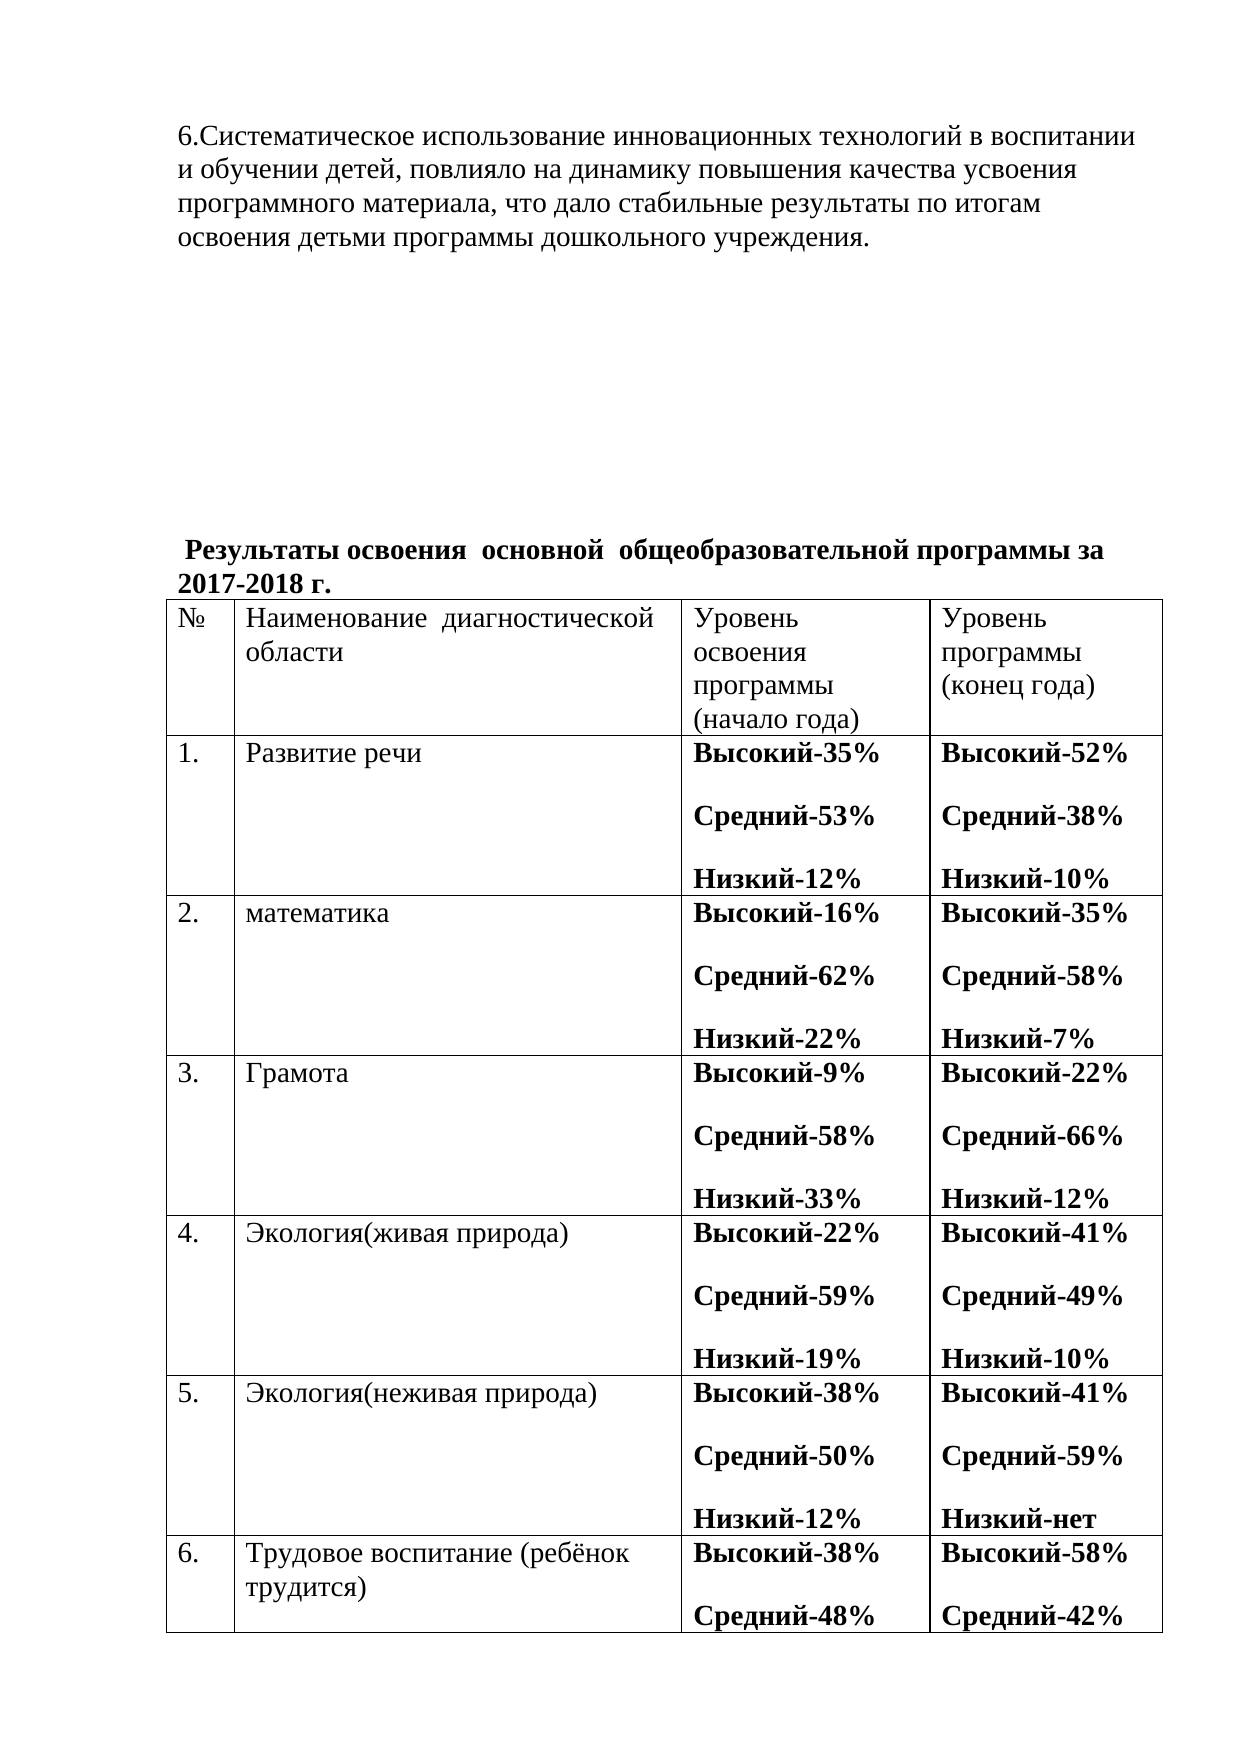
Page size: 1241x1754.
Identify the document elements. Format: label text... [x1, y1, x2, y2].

table_header Уровень освоения программы (начало года) [682, 600, 929, 734]
table_cell Высокий-9% Средний-58% Низкий-33% [682, 1056, 929, 1214]
table_cell Высокий-22% Средний-66% Низкий-12% [931, 1056, 1162, 1214]
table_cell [235, 1536, 681, 1632]
table_cell Высокий-38% Средний-50% Низкий-12% [682, 1376, 929, 1534]
table_cell Высокий-16% Средний-62% Низкий-22% [682, 896, 929, 1054]
table_header Наименование диагностической области [235, 600, 681, 734]
table_header № [167, 600, 234, 734]
table_cell Высокий-22% Средний-59% Низкий-19% [682, 1216, 929, 1374]
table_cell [931, 1536, 1162, 1632]
table_header Уровень программы (конец года) [931, 600, 1162, 734]
table_cell Развитие речи [235, 736, 681, 894]
table_cell 5. [167, 1376, 234, 1534]
table_cell 4. [167, 1216, 234, 1374]
table_cell 1. [167, 736, 234, 894]
text 6.Систематическое использование инновационных технологий в воспитании и обучении детей, повлияло на динамику повышения качества усвоения программного материала, что дало стабильные результаты по итогам освоения детьми программы дошкольного учреждения. [177, 118, 1152, 252]
table_cell Высокий-52% Средний-38% Низкий-10% [931, 736, 1162, 894]
table_cell Экология(неживая природа) [235, 1376, 681, 1534]
table_cell 2. [167, 896, 234, 1054]
table_cell Высокий-41% Средний-49% Низкий-10% [931, 1216, 1162, 1374]
table_cell Экология(живая природа) [235, 1216, 681, 1374]
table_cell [682, 1536, 929, 1632]
table_cell 3. [167, 1056, 234, 1214]
table_cell математика [235, 896, 681, 1054]
table_cell Высокий-35% Средний-58% Низкий-7% [931, 896, 1162, 1054]
table_cell Грамота [235, 1056, 681, 1214]
table_cell Высокий-41% Средний-59% Низкий-нет [931, 1376, 1162, 1534]
table_cell Высокий-35% Средний-53% Низкий-12% [682, 736, 929, 894]
table_cell 6. [167, 1536, 234, 1632]
text Результаты освоения основной общеобразовательной программы за 2017-2018 г. [177, 532, 1152, 599]
